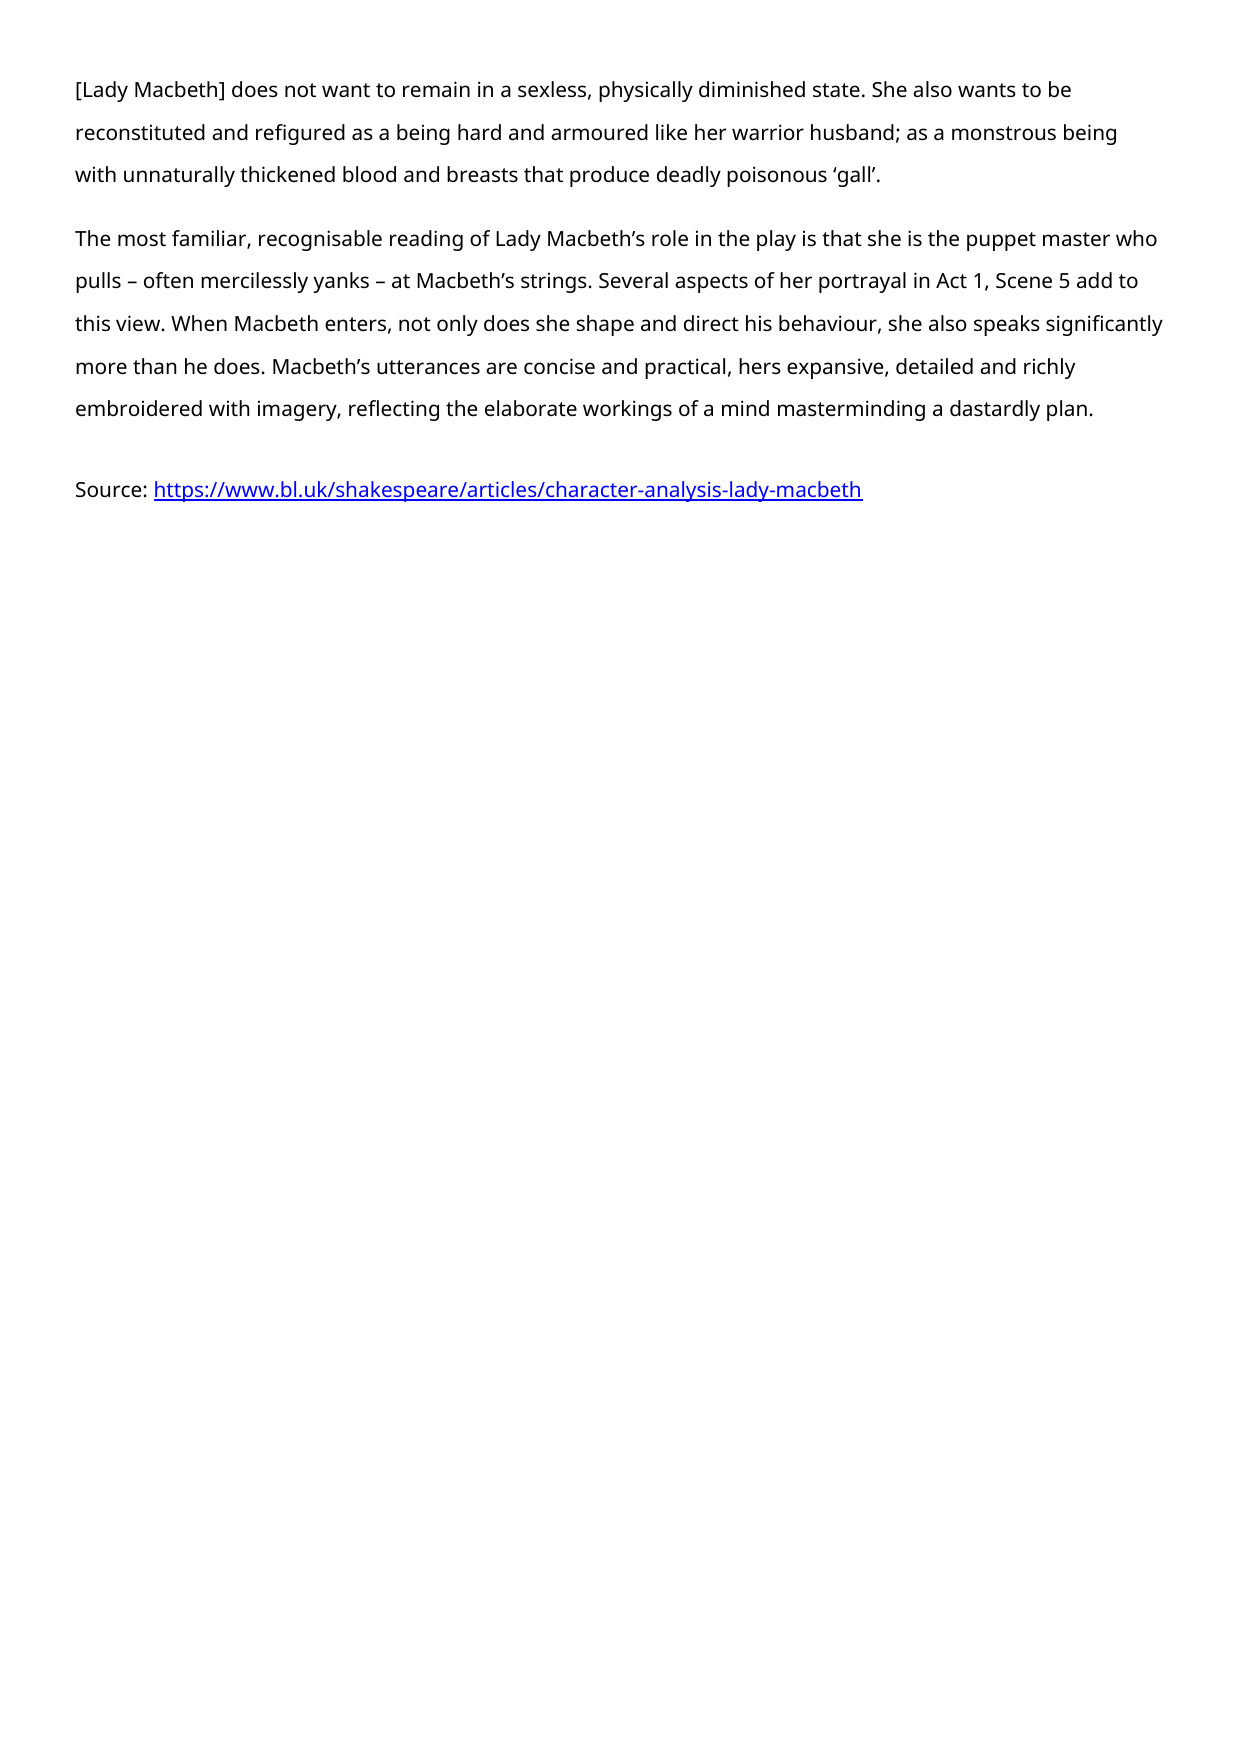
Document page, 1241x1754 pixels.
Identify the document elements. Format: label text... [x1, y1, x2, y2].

text Source: https://www.bl.uk/shakespeare/articles/character-analysis-lady-macbeth [75, 475, 1165, 504]
text [Lady Macbeth] does not want to remain in a sexless, physically diminished state. She also wants to be reconstituted and refigured as a being hard and armoured like her warrior husband; as a monstrous being with unnaturally thickened blood and breasts that produce deadly poisonous ‘gall’. [75, 75, 1165, 189]
text The most familiar, recognisable reading of Lady Macbeth’s role in the play is that she is the puppet master who pulls – often mercilessly yanks – at Macbeth’s strings. Several aspects of her portrayal in Act 1, Scene 5 add to this view. When Macbeth enters, not only does she shape and direct his behaviour, she also speaks significantly more than he does. Macbeth’s utterances are concise and practical, hers expansive, detailed and richly embroidered with imagery, reflecting the elaborate workings of a mind masterminding a dastardly plan. [75, 224, 1165, 423]
